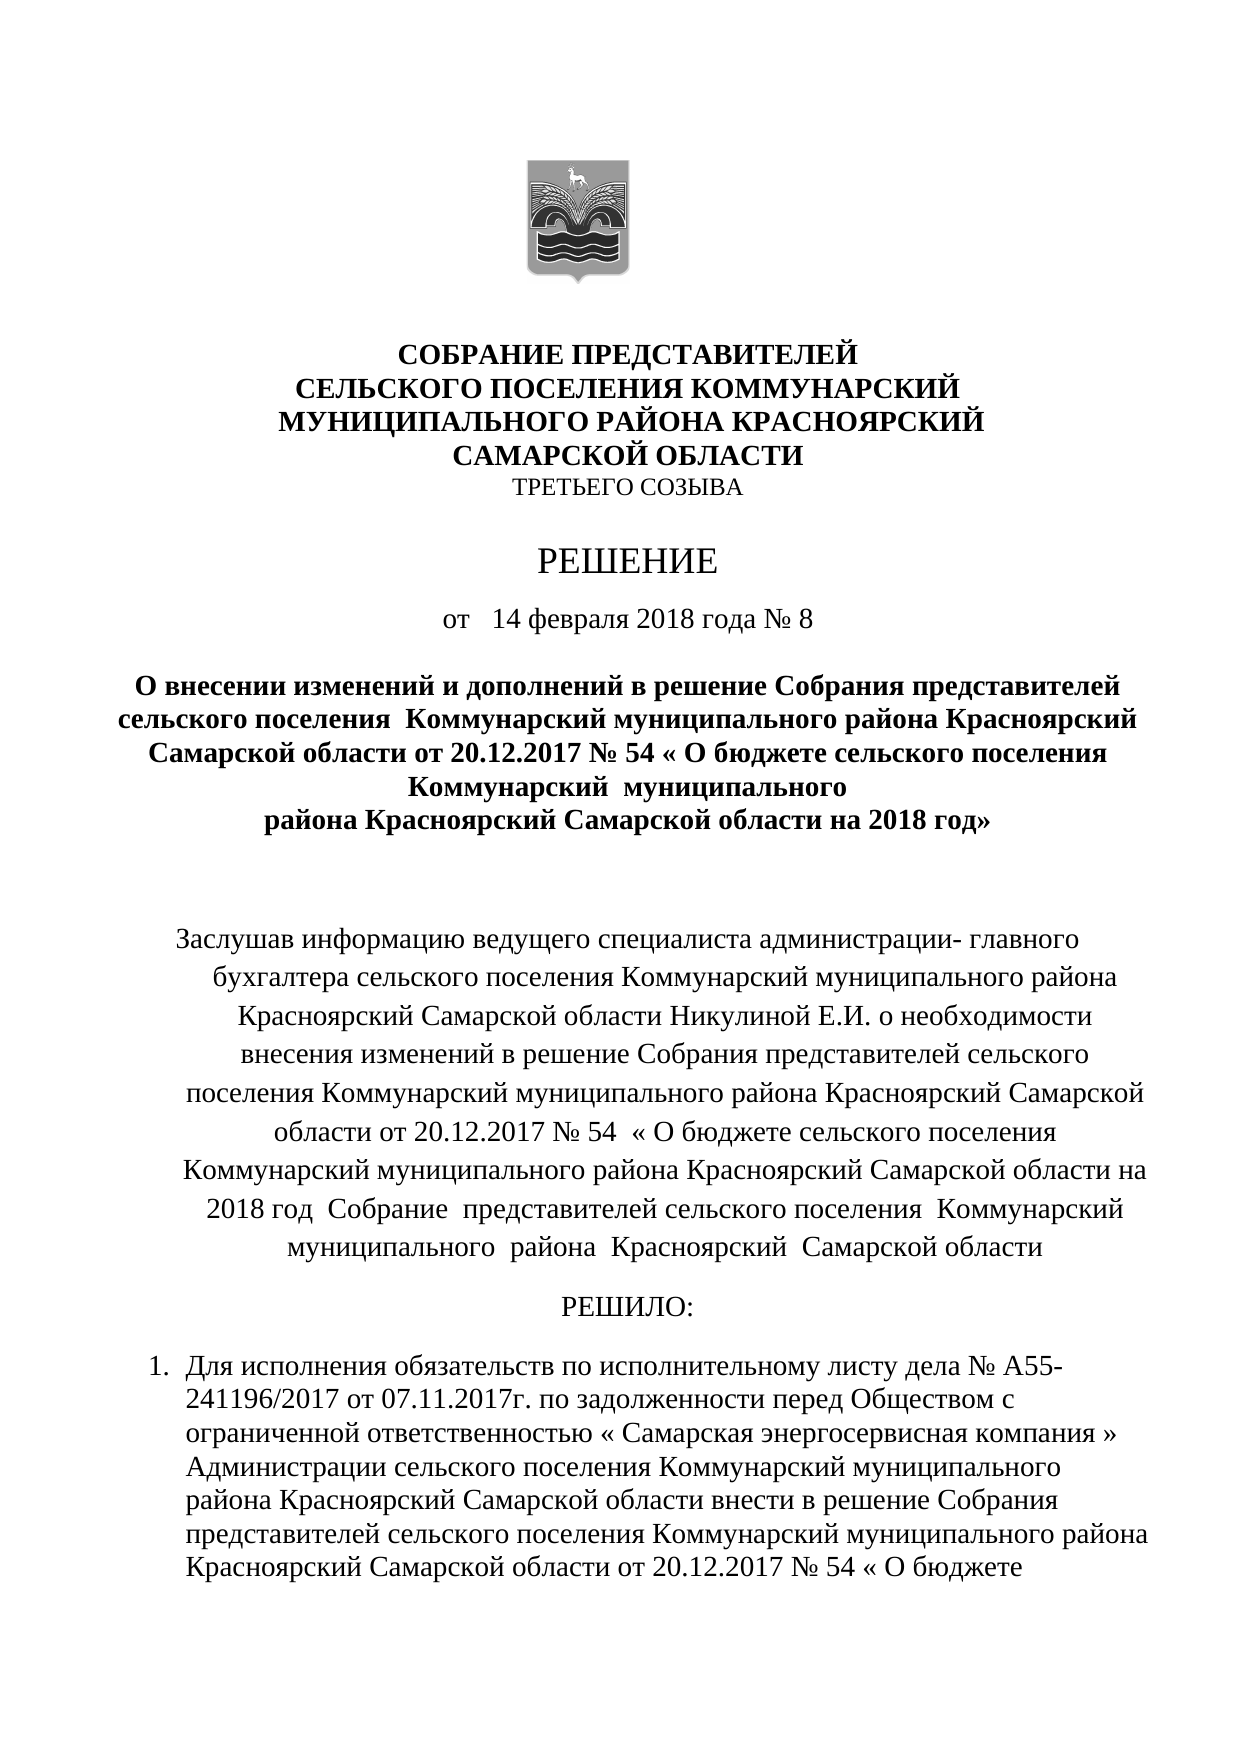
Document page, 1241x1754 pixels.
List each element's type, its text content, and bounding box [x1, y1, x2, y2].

text района Красноярский Самарской области на 2018 год» [103, 802, 1152, 836]
text МУНИЦИПАЛЬНОГО РАЙОНА КРАСНОЯРСКИЙ [103, 404, 1152, 438]
text СОБРАНИЕ ПРЕДСТАВИТЕЛЕЙ [103, 337, 1152, 371]
text РЕШЕНИЕ [103, 539, 1152, 582]
text ТРЕТЬЕГО СОЗЫВА [103, 472, 1152, 500]
text САМАРСКОЙ ОБЛАСТИ [103, 438, 1152, 472]
text Заслушав информацию ведущего специалиста администрации- главного бухгалтера сельского поселения Коммунарский муниципального района Красноярский Самарской области Никулиной Е.И. о необходимости внесения изменений в решение Собрания представителей сельского поселения Коммунарский муниципального района Красноярский Самарской области от 20.12.2017 № 54 « О бюджете сельского поселения Коммунарский муниципального района Красноярский Самарской области на 2018 год Собрание представителей сельского поселения Коммунарский муниципального района Красноярский Самарской области [103, 921, 1152, 1263]
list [148, 1348, 1152, 1583]
text РЕШИЛО: [103, 1289, 1152, 1322]
text от 14 февраля 2018 года № 8 [103, 601, 1152, 634]
text О внесении изменений и дополнений в решение Собрания представителей сельского поселения Коммунарский муниципального района Красноярский Самарской области от 20.12.2017 № 54 « О бюджете сельского поселения Коммунарский муниципального [103, 668, 1152, 802]
text СЕЛЬСКОГО ПОСЕЛЕНИЯ КОММУНАРСКИЙ [103, 371, 1152, 404]
